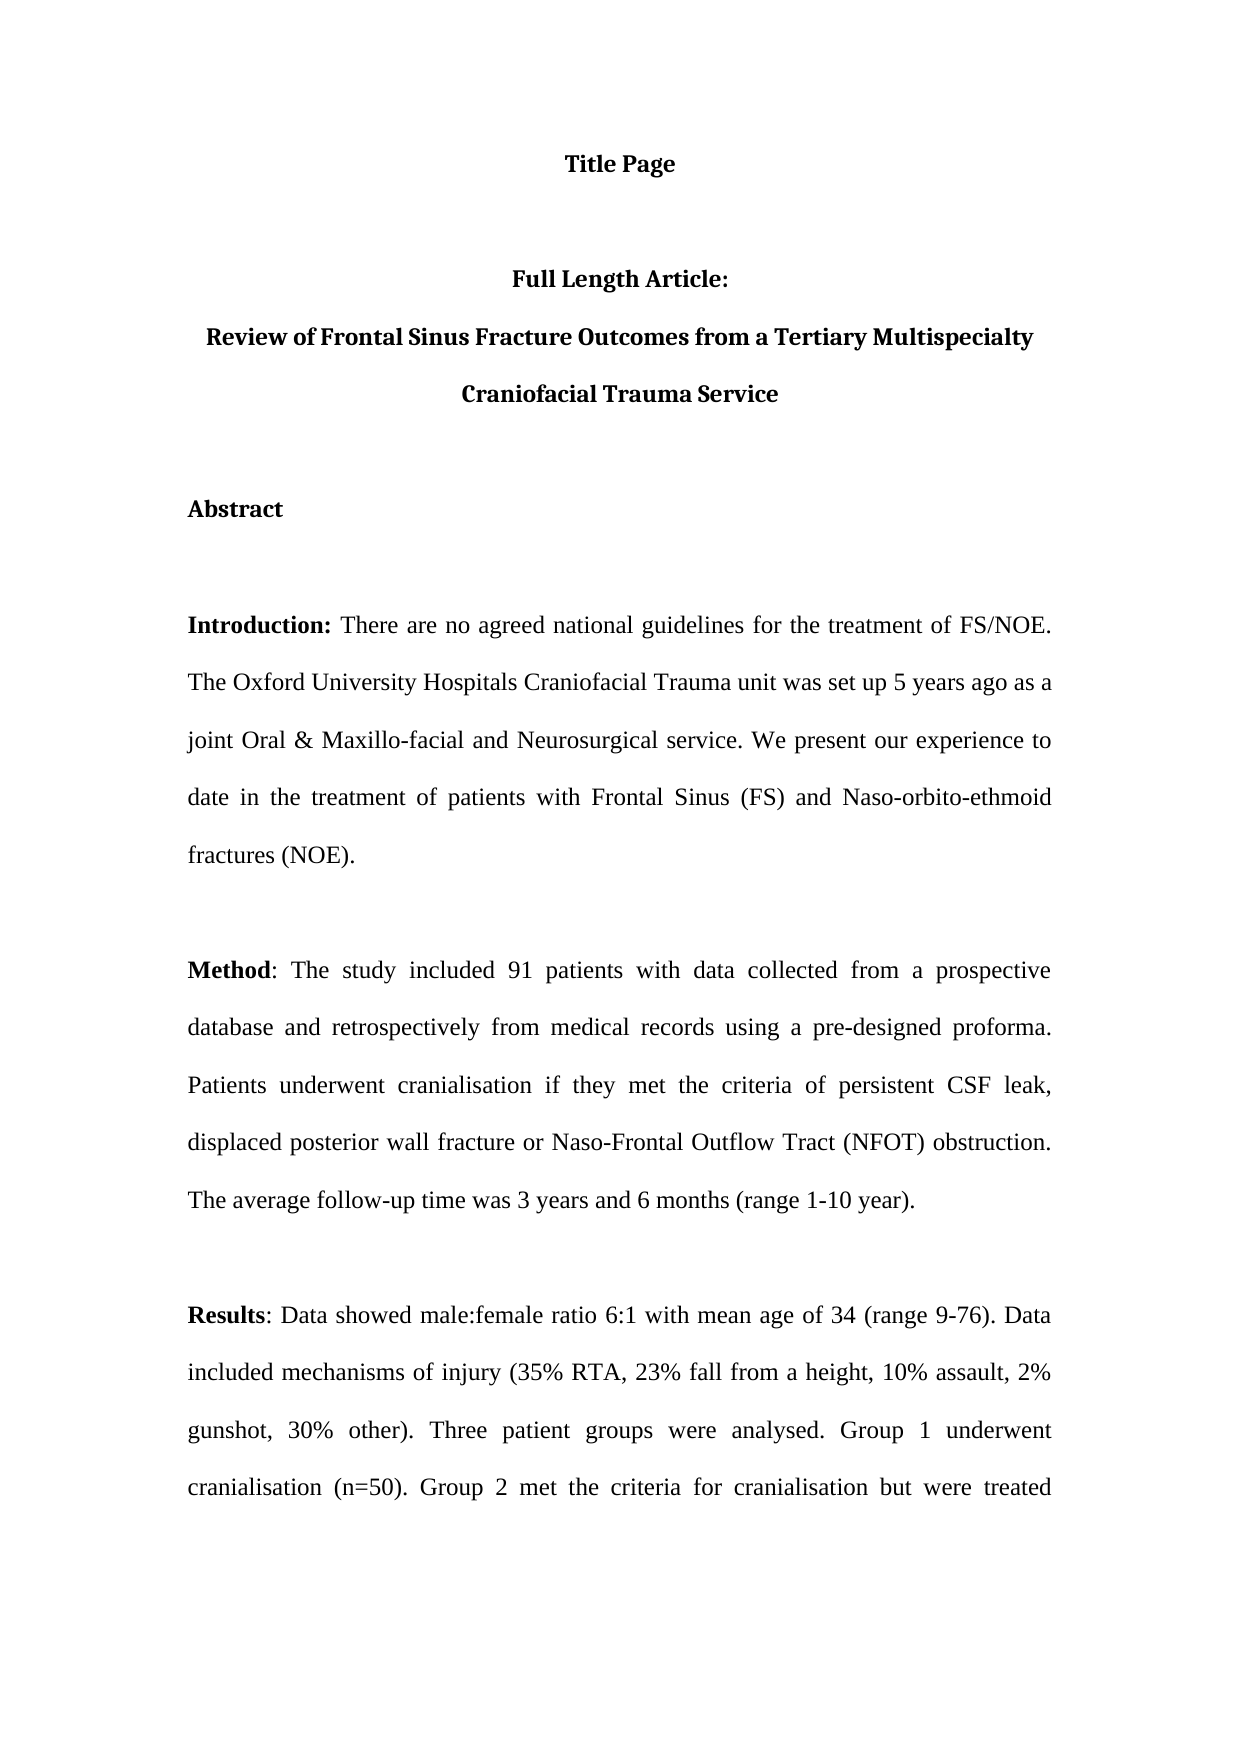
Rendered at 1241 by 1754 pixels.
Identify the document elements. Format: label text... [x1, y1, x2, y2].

text Title Page [187, 150, 1053, 179]
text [187, 1300, 1053, 1501]
text Abstract [187, 495, 1053, 524]
text Method: The study included 91 patients with data collected from a prospective database and retrospectively from medical records using a pre-designed proforma. Patients underwent cranialisation if they met the criteria of persistent CSF leak, displaced posterior wall fracture or Naso-Frontal Outflow Tract (NFOT) obstruction. The average follow-up time was 3 years and 6 months (range 1-10 year). [187, 955, 1053, 1214]
text Full Length Article: [187, 265, 1053, 294]
text Introduction: There are no agreed national guidelines for the treatment of FS/NOE. The Oxford University Hospitals Craniofacial Trauma unit was set up 5 years ago as a joint Oral & Maxillo-facial and Neurosurgical service. We present our experience to date in the treatment of patients with Frontal Sinus (FS) and Naso-orbito-ethmoid fractures (NOE). [187, 610, 1053, 869]
text Review of Frontal Sinus Fracture Outcomes from a Tertiary Multispecialty Craniofacial Trauma Service [187, 322, 1053, 409]
